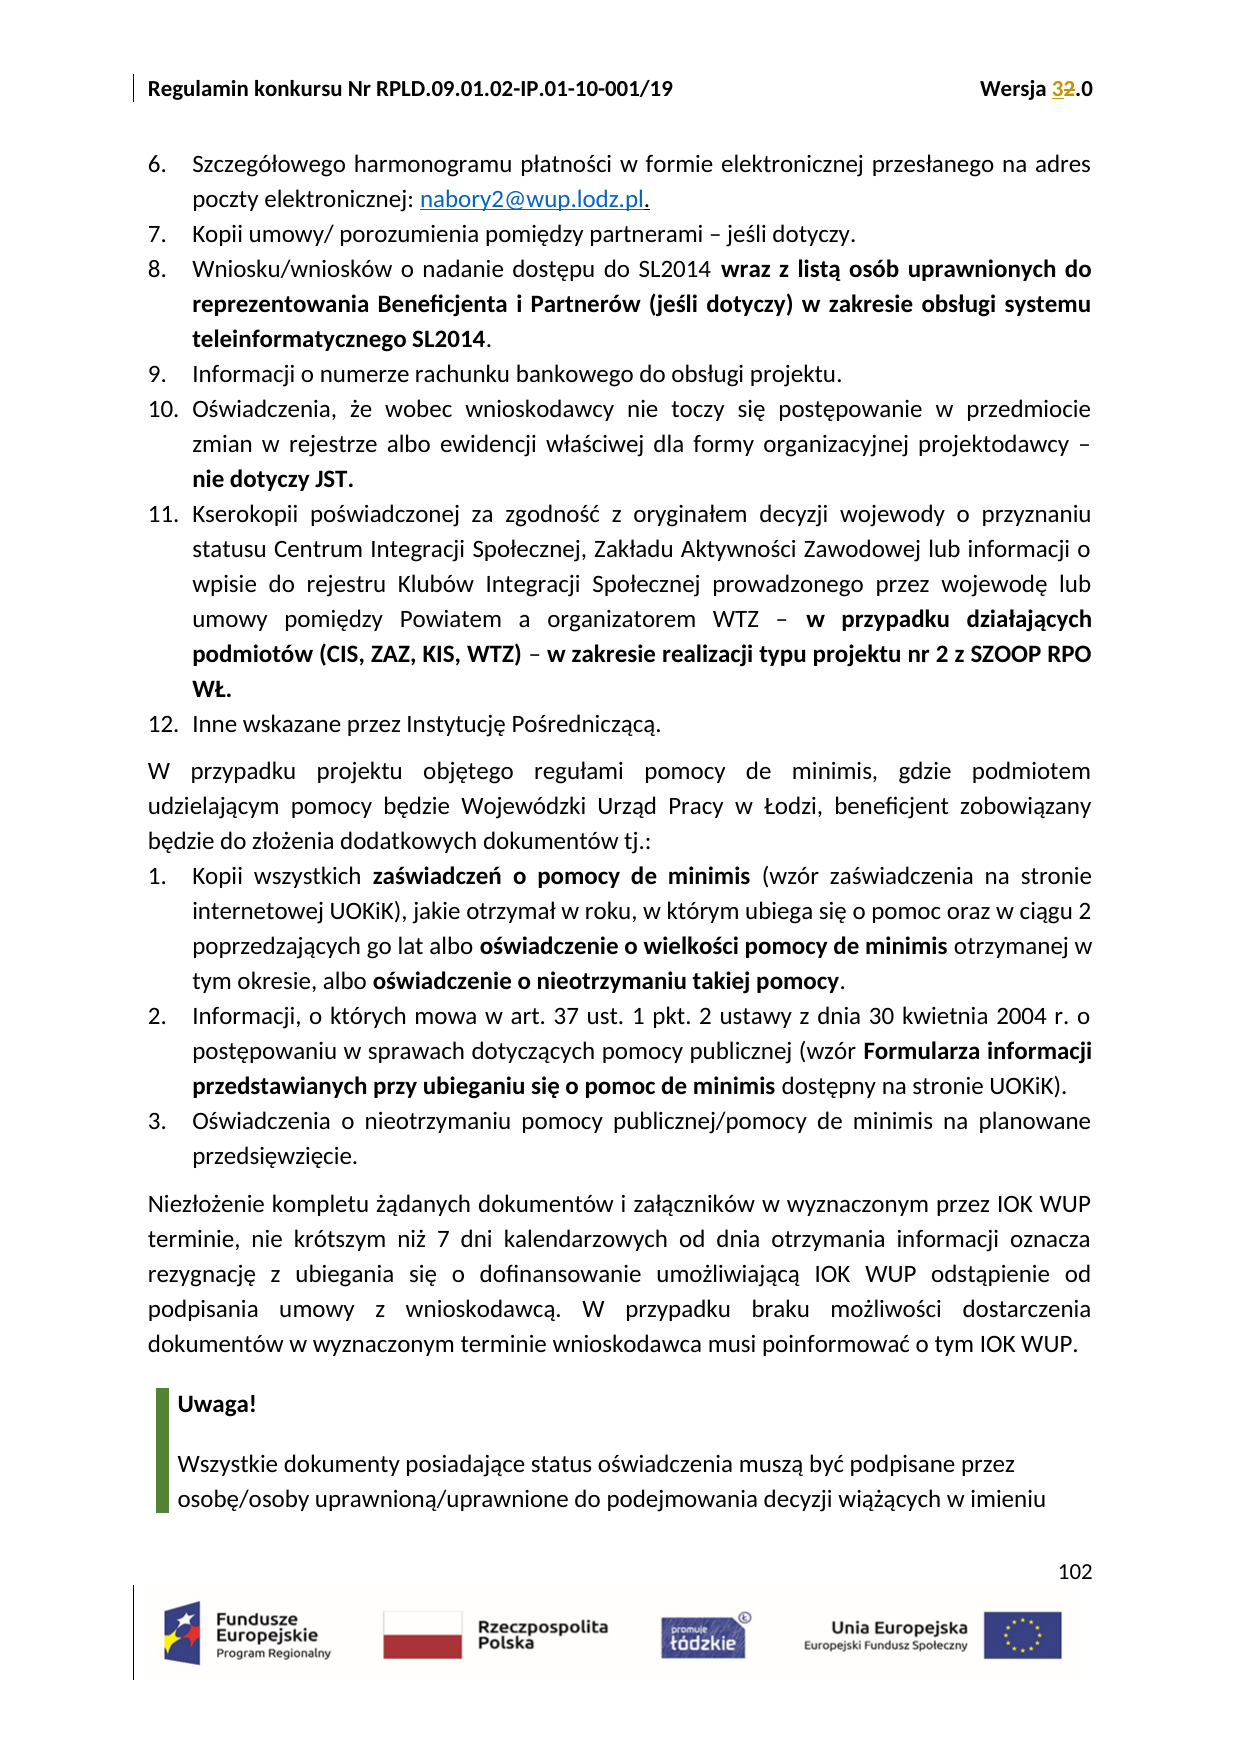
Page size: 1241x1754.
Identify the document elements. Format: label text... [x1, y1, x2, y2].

list Informacji o numerze rachunku bankowego do obsługi projektu. [148, 358, 1092, 388]
list Kopii wszystkich zaświadczeń o pomocy de minimis (wzór zaświadczenia na stronie internetowej UOKiK), jakie otrzymał w roku, w którym ubiega się o pomoc oraz w ciągu 2 poprzedzających go lat albo oświadczenie o wielkości pomocy de minimis otrzymanej w tym okresie, albo oświadczenie o nieotrzymaniu takiej pomocy. [148, 860, 1092, 996]
list Wniosku/wniosków o nadanie dostępu do SL2014 wraz z listą osób uprawnionych do reprezentowania Beneficjenta i Partnerów (jeśli dotyczy) w zakresie obsługi systemu teleinformatycznego SL2014. [148, 253, 1092, 353]
list Inne wskazane przez Instytucję Pośredniczącą. [148, 708, 1092, 738]
list Oświadczenia o nieotrzymaniu pomocy publicznej/pomocy de minimis na planowane przedsięwzięcie. [148, 1105, 1092, 1171]
text Uwaga! [169, 1388, 1092, 1418]
list Kserokopii poświadczonej za zgodność z oryginałem decyzji wojewody o przyznaniu statusu Centrum Integracji Społecznej, Zakładu Aktywności Zawodowej lub informacji o wpisie do rejestru Klubów Integracji Społecznej prowadzonego przez wojewodę lub umowy pomiędzy Powiatem a organizatorem WTZ – w przypadku działających podmiotów (CIS, ZAZ, KIS, WTZ) – w zakresie realizacji typu projektu nr 2 z SZOOP RPO WŁ. [148, 498, 1092, 703]
list Informacji, o których mowa w art. 37 ust. 1 pkt. 2 ustawy z dnia 30 kwietnia 2004 r. o postępowaniu w sprawach dotyczących pomocy publicznej (wzór Formularza informacji przedstawianych przy ubieganiu się o pomoc de minimis dostępny na stronie UOKiK). [148, 1000, 1092, 1101]
list Szczegółowego harmonogramu płatności w formie elektronicznej przesłanego na adres poczty elektronicznej: nabory2@wup.lodz.pl. [148, 148, 1092, 213]
text W przypadku projektu objętego regułami pomocy de minimis, gdzie podmiotem udzielającym pomocy będzie Wojewódzki Urząd Pracy w Łodzi, beneficjent zobowiązany będzie do złożenia dodatkowych dokumentów tj.: [148, 755, 1092, 856]
text Niezłożenie kompletu żądanych dokumentów i załączników w wyznaczonym przez IOK WUP terminie, nie krótszym niż 7 dni kalendarzowych od dnia otrzymania informacji oznacza rezygnację z ubiegania się o dofinansowanie umożliwiającą IOK WUP odstąpienie od podpisania umowy z wnioskodawcą. W przypadku braku możliwości dostarczenia dokumentów w wyznaczonym terminie wnioskodawca musi poinformować o tym IOK WUP. [148, 1188, 1092, 1358]
list Kopii umowy/ porozumienia pomiędzy partnerami – jeśli dotyczy. [148, 218, 1092, 248]
picture [147, 1585, 1079, 1681]
list Oświadczenia, że wobec wnioskodawcy nie toczy się postępowanie w przedmiocie zmian w rejestrze albo ewidencji właściwej dla formy organizacyjnej projektodawcy – nie dotyczy JST. [148, 393, 1092, 493]
